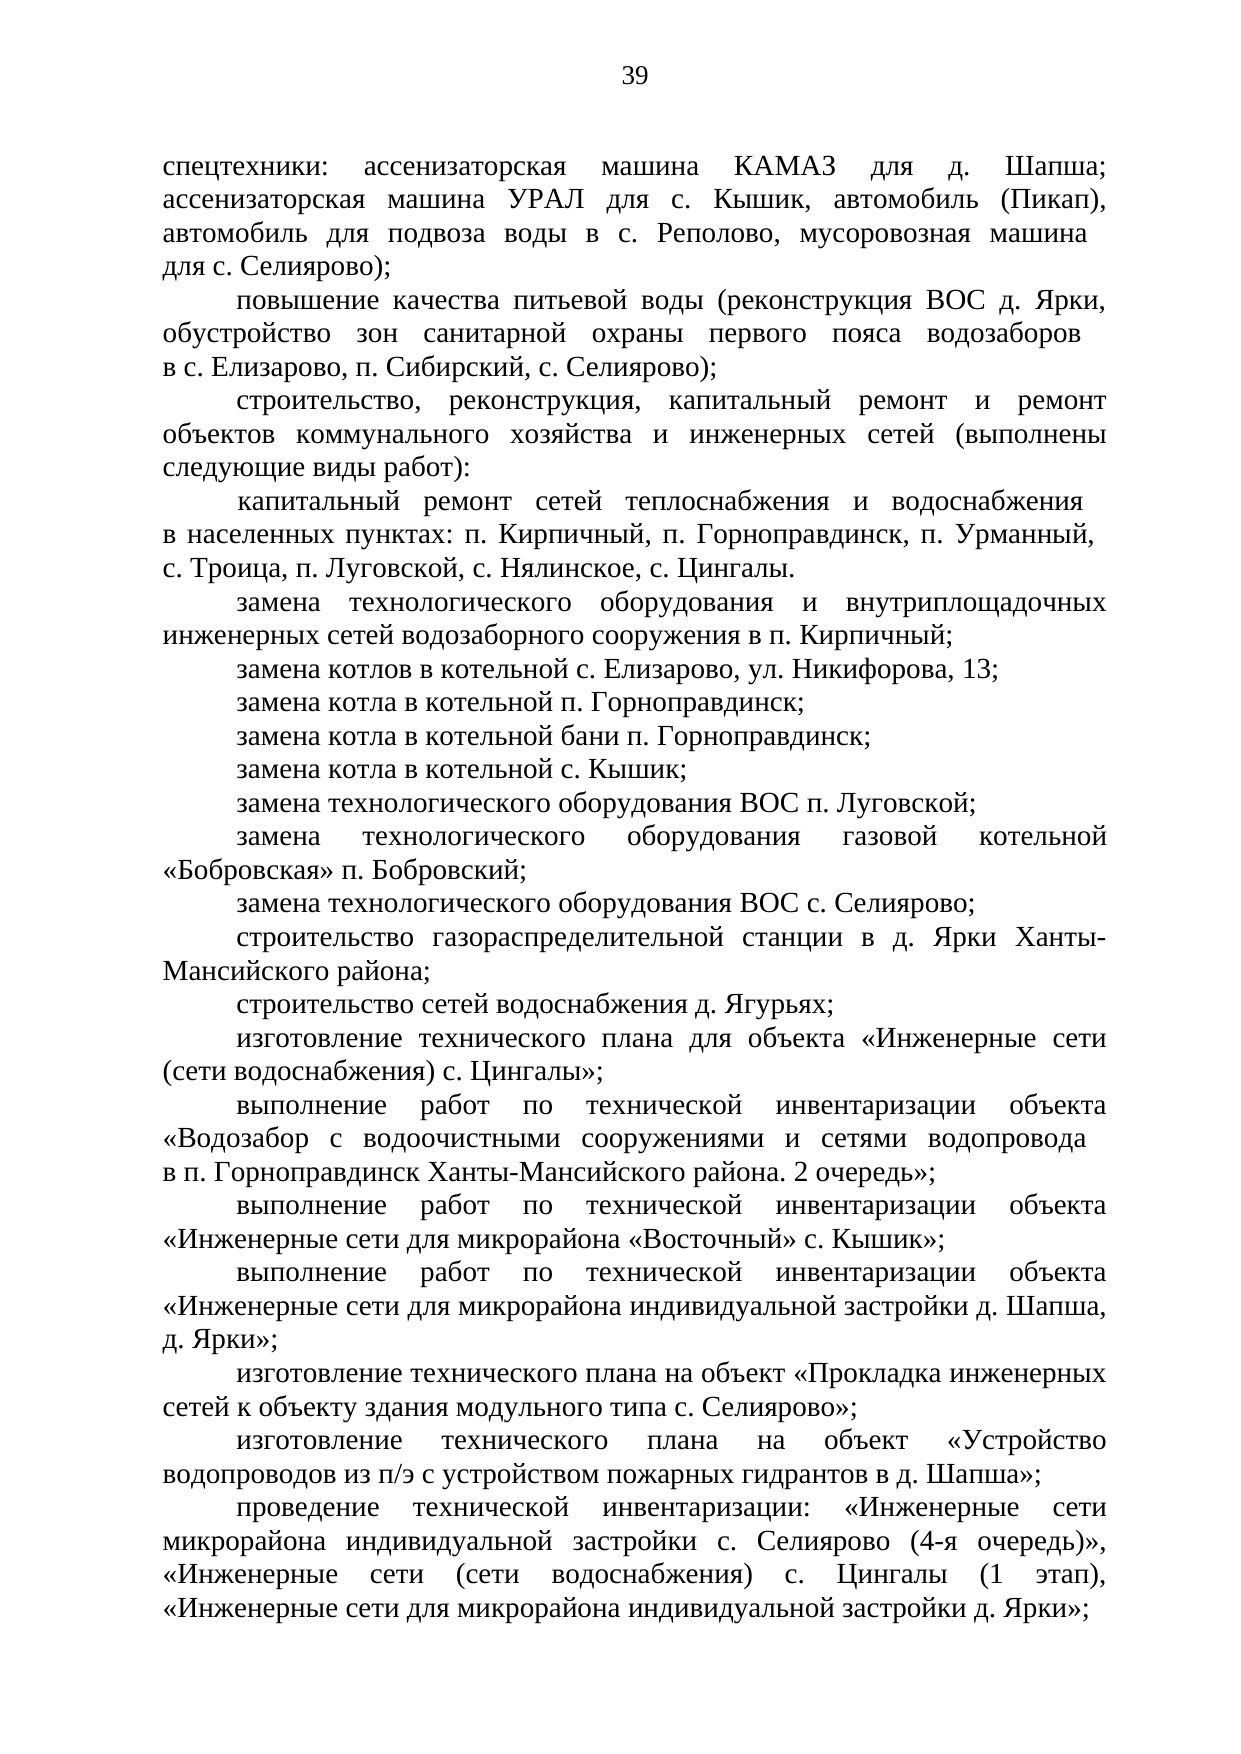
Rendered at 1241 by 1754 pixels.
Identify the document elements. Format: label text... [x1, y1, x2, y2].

text проведение технической инвентаризации: «Инженерные сети микрорайона индивидуальной застройки с. Селиярово (4-я очередь)», «Инженерные сети (сети водоснабжения) с. Цингалы (1 этап), «Инженерные сети для микрорайона индивидуальной застройки д. Ярки»; [162, 1489, 1107, 1623]
text изготовление технического плана на объект «Устройство водопроводов из п/э с устройством пожарных гидрантов в д. Шапша»; [162, 1422, 1107, 1489]
list повышение качества питьевой воды (реконструкция ВОС д. Ярки, обустройство зон санитарной охраны первого пояса водозаборов в с. Елизарово, п. Сибирский, с. Селиярово); [162, 282, 1107, 382]
text выполнение работ по технической инвентаризации объекта «Инженерные сети для микрорайона индивидуальной застройки д. Шапша, д. Ярки»; [162, 1254, 1107, 1355]
text изготовление технического плана для объекта «Инженерные сети (сети водоснабжения) с. Цингалы»; [162, 1020, 1107, 1087]
text строительство газораспределительной станции в д. Ярки Ханты-Мансийского района; [162, 919, 1107, 986]
text замена котла в котельной с. Кышик; [162, 751, 1107, 785]
text строительство сетей водоснабжения д. Ягурьях; [162, 986, 1107, 1020]
text изготовление технического плана на объект «Прокладка инженерных сетей к объекту здания модульного типа с. Селиярово»; [162, 1355, 1107, 1422]
text замена технологического оборудования ВОС п. Луговской; [162, 785, 1107, 818]
text выполнение работ по технической инвентаризации объекта «Инженерные сети для микрорайона «Восточный» с. Кышик»; [162, 1187, 1107, 1254]
text выполнение работ по технической инвентаризации объекта «Водозабор с водоочистными сооружениями и сетями водопровода в п. Горноправдинск Ханты-Мансийского района. 2 очередь»; [162, 1087, 1107, 1187]
text замена котлов в котельной с. Елизарово, ул. Никифорова, 13; [162, 651, 1107, 684]
text замена котла в котельной бани п. Горноправдинск; [162, 718, 1107, 751]
text замена технологического оборудования ВОС с. Селиярово; [162, 886, 1107, 919]
text замена котла в котельной п. Горноправдинск; [162, 684, 1107, 718]
list строительство, реконструкция, капитальный ремонт и ремонт объектов коммунального хозяйства и инженерных сетей (выполнены следующие виды работ): [162, 382, 1107, 483]
text замена технологического оборудования газовой котельной «Бобровская» п. Бобровский; [162, 818, 1107, 886]
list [162, 148, 1107, 282]
text замена технологического оборудования и внутриплощадочных инженерных сетей водозаборного сооружения в п. Кирпичный; [162, 584, 1107, 651]
text капитальный ремонт сетей теплоснабжения и водоснабжения в населенных пунктах: п. Кирпичный, п. Горноправдинск, п. Урманный, с. Троица, п. Луговской, с. Нялинское, с. Цингалы. [162, 483, 1107, 584]
